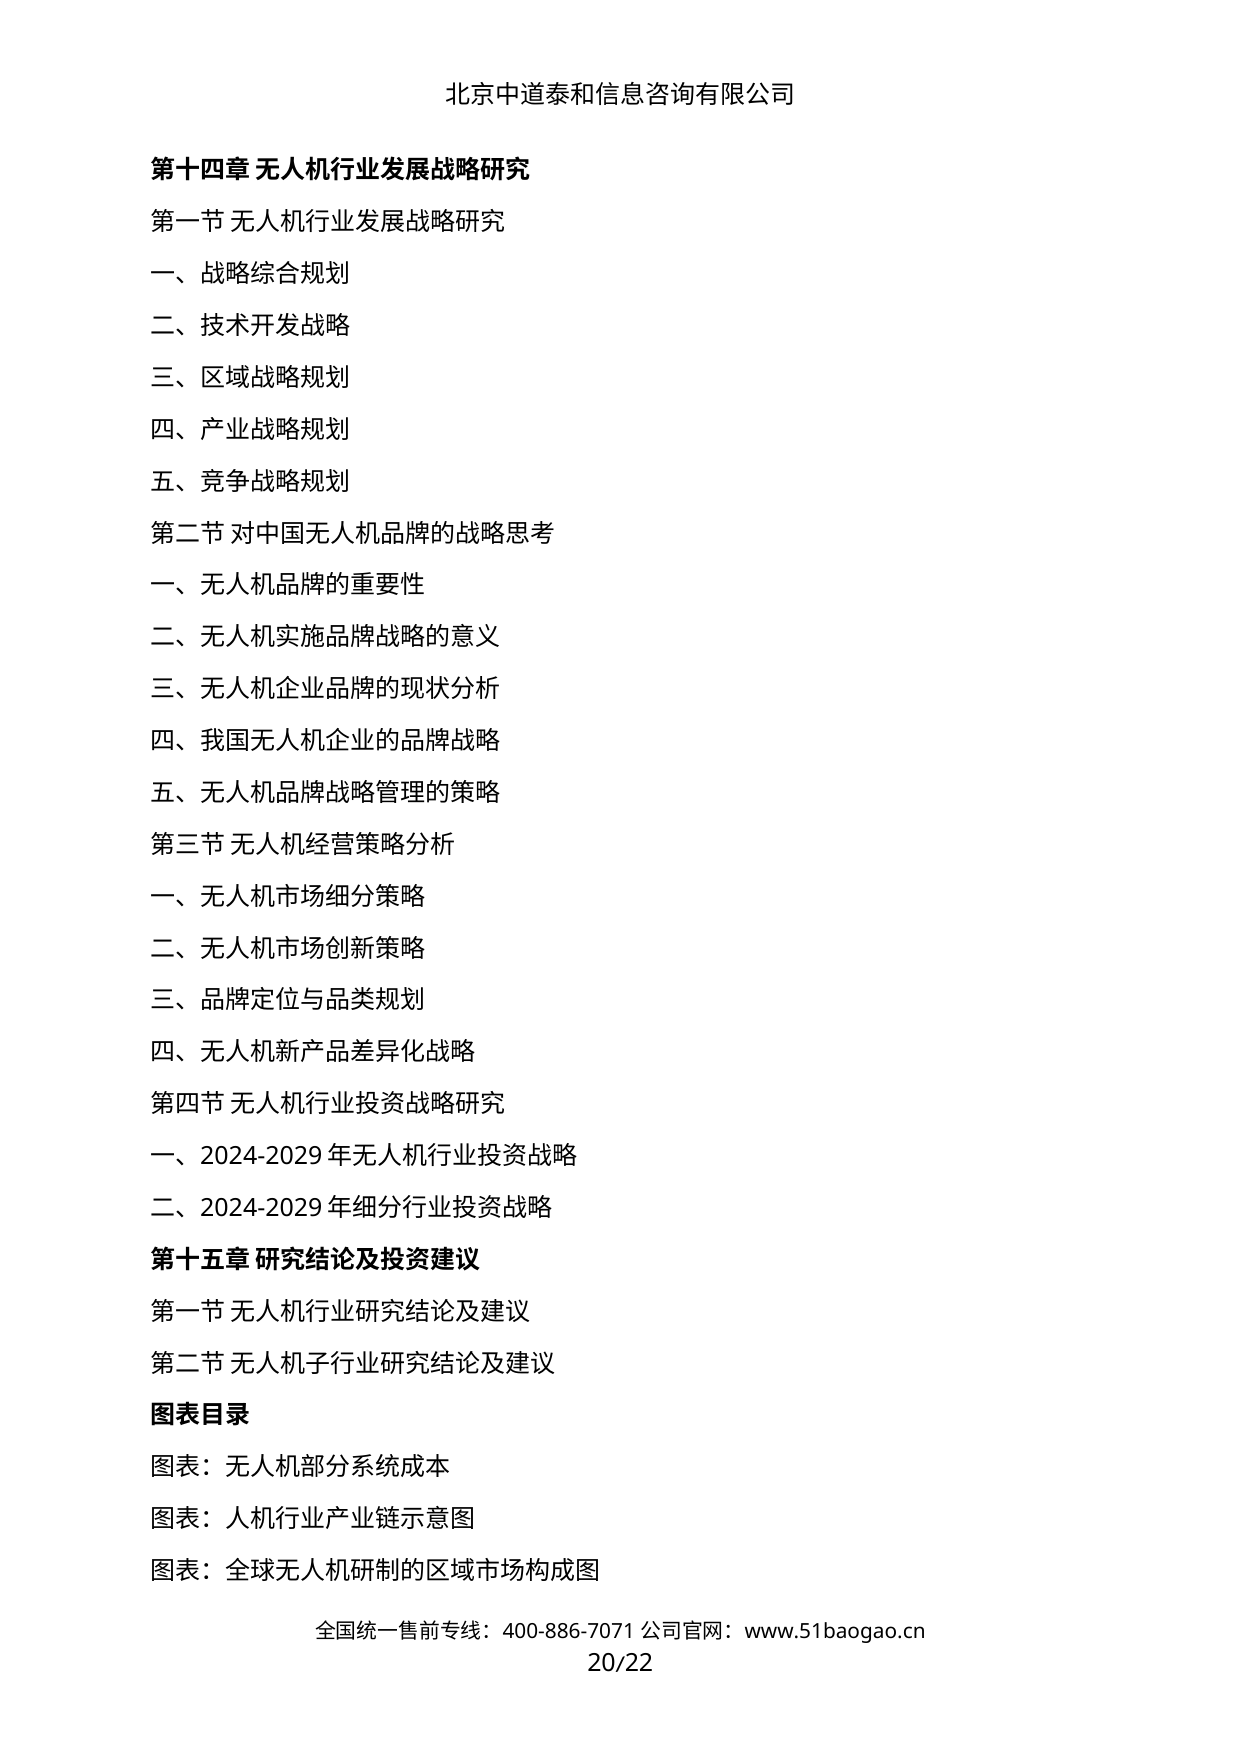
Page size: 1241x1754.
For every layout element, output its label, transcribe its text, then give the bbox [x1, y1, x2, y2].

text 四、无人机新产品差异化战略 [150, 1032, 1090, 1068]
text 四、产业战略规划 [150, 409, 1090, 446]
text 图表目录 [150, 1395, 1090, 1431]
text 第二节 无人机子行业研究结论及建议 [150, 1343, 1090, 1379]
text 第十五章 研究结论及投资建议 [150, 1239, 1090, 1276]
text 三、品牌定位与品类规划 [150, 980, 1090, 1016]
text 五、无人机品牌战略管理的策略 [150, 772, 1090, 809]
text 一、无人机市场细分策略 [150, 876, 1090, 912]
text 第十四章 无人机行业发展战略研究 [150, 150, 1090, 186]
text 二、2024-2029年细分行业投资战略 [150, 1187, 1090, 1224]
text 图表：无人机部分系统成本 [150, 1447, 1090, 1483]
text 四、我国无人机企业的品牌战略 [150, 721, 1090, 757]
text 一、战略综合规划 [150, 254, 1090, 290]
text 三、无人机企业品牌的现状分析 [150, 669, 1090, 705]
text 一、2024-2029年无人机行业投资战略 [150, 1136, 1090, 1172]
text 图表：全球无人机研制的区域市场构成图 [150, 1551, 1090, 1587]
text 二、无人机市场创新策略 [150, 928, 1090, 964]
text 一、无人机品牌的重要性 [150, 565, 1090, 601]
text 第一节 无人机行业发展战略研究 [150, 202, 1090, 238]
text 五、竞争战略规划 [150, 461, 1090, 497]
text 二、无人机实施品牌战略的意义 [150, 617, 1090, 653]
text 图表：人机行业产业链示意图 [150, 1499, 1090, 1535]
text 二、技术开发战略 [150, 306, 1090, 342]
text 第四节 无人机行业投资战略研究 [150, 1084, 1090, 1120]
text 三、区域战略规划 [150, 357, 1090, 394]
text 第二节 对中国无人机品牌的战略思考 [150, 513, 1090, 549]
text 第三节 无人机经营策略分析 [150, 824, 1090, 861]
text 第一节 无人机行业研究结论及建议 [150, 1291, 1090, 1327]
